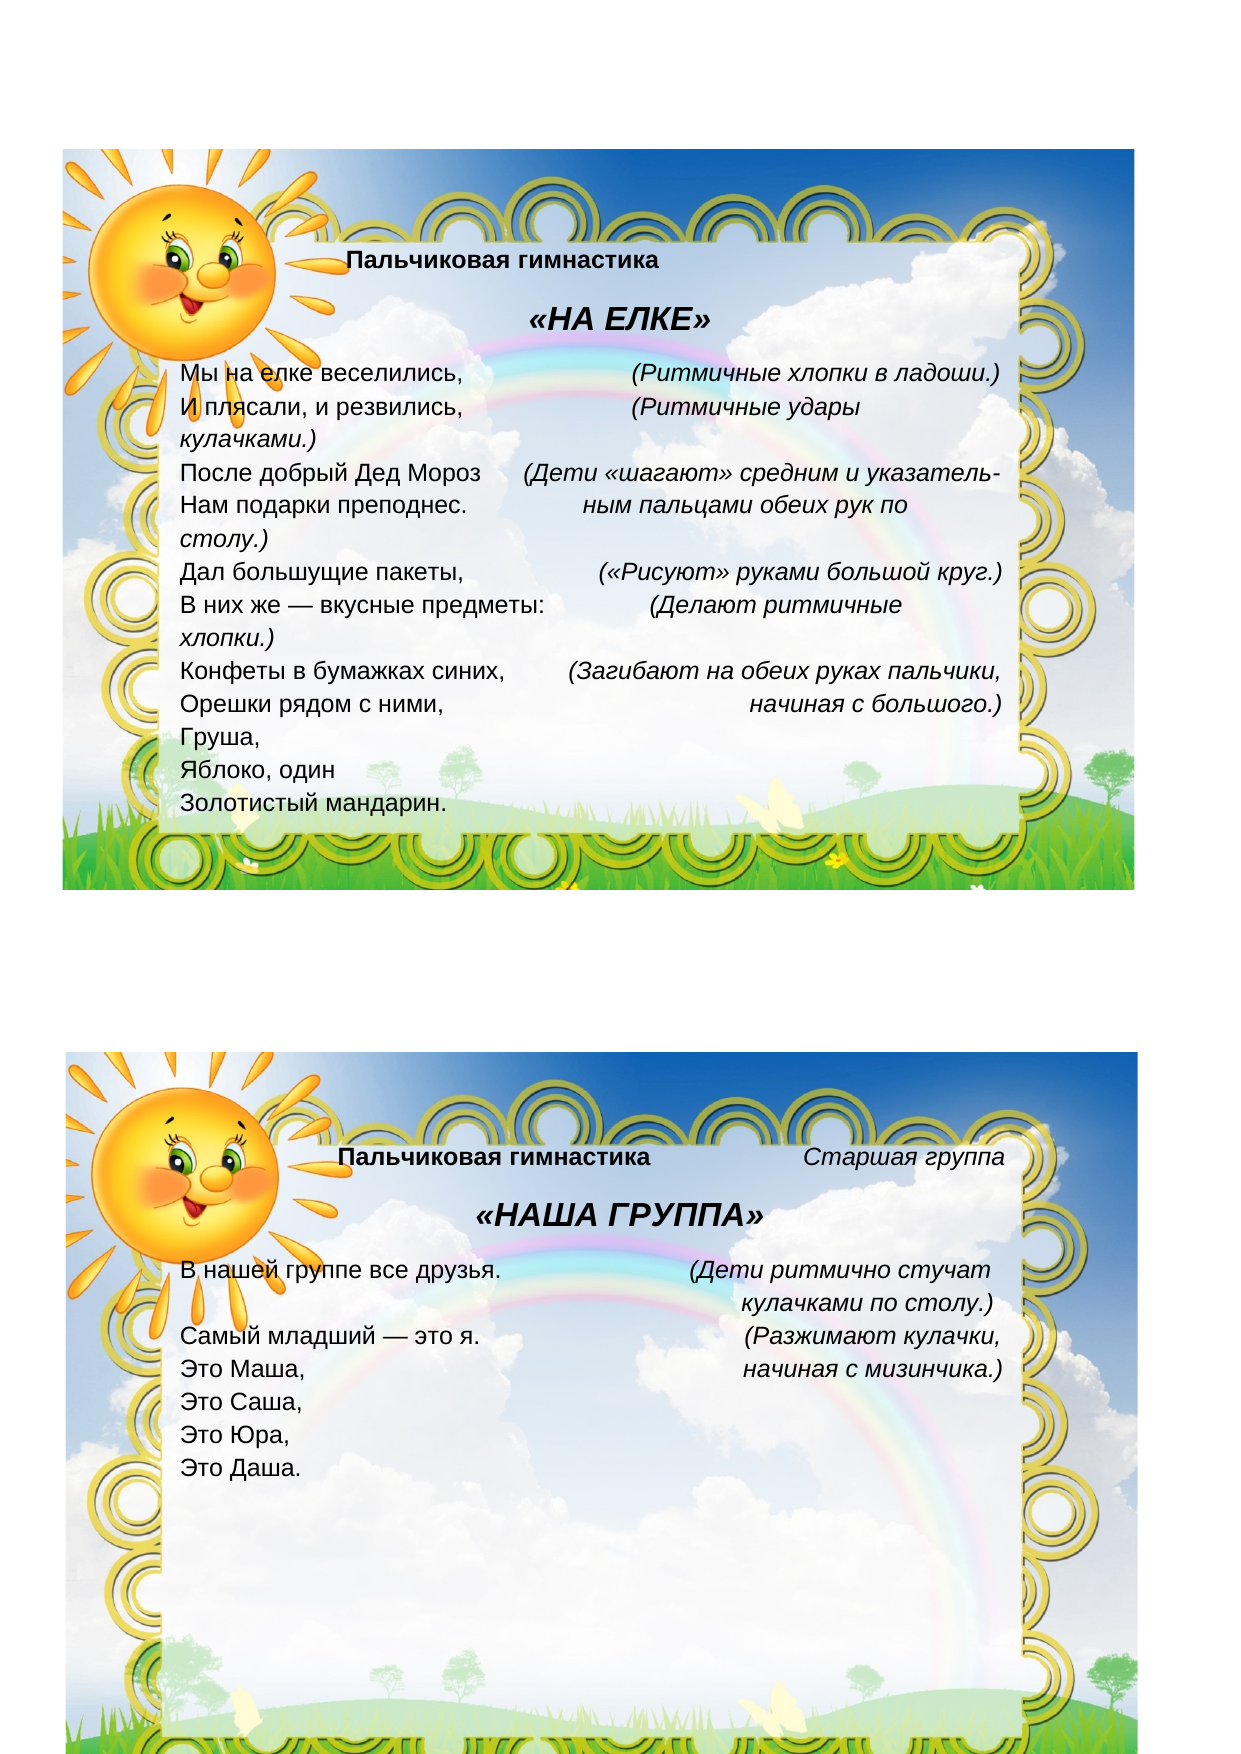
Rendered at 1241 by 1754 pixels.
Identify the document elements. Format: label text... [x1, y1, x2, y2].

text После добрый Дед Мороз (Дети «шагают» средним и указатель- [179, 457, 1006, 486]
text И плясали, и резвились, (Ритмичные удары кулачками.) [179, 391, 1006, 453]
text Конфеты в бумажках синих, (Загибают на обеих руках пальчики, Орешки рядом с ними, начиная с большого.) [179, 656, 1006, 717]
text Это Даша. [179, 1453, 1006, 1481]
text Яблоко, один [179, 755, 1006, 783]
text Мы на елке веселились, (Ритмичные хлопки в ладоши.) [179, 358, 1006, 387]
picture [62, 338, 1135, 890]
text «НА ЕЛКЕ» [61, 299, 1181, 338]
text Нам подарки преподнес. ным пальцами обеих рук по столу.) [179, 491, 1006, 552]
picture [62, 149, 1135, 245]
text Пальчиковая гимнастика [61, 245, 1181, 274]
text Золотистый мандарин. [179, 788, 1006, 816]
text Самый младший — это я. (Разжимают кулачки, [179, 1321, 1006, 1349]
picture [62, 274, 1135, 299]
text Это Маша, начиная с мизинчика.) [179, 1354, 1006, 1382]
text «НАША ГРУППА» [61, 1195, 1181, 1234]
text Пальчиковая гимнастика Старшая группа [150, 1141, 1181, 1170]
text В них же — вкусные предметы: (Делают ритмичные хлопки.) [179, 589, 1006, 651]
text Груша, [179, 722, 1006, 750]
text Дал большущие пакеты, («Рисуют» руками большой круг.) [179, 557, 1006, 585]
text кулачками по столу.) [179, 1288, 1006, 1316]
picture [65, 1052, 1138, 1195]
text Это Саша, [179, 1387, 1006, 1415]
text В нашей группе все друзья. (Дети ритмично стучат [179, 1254, 1006, 1283]
picture [65, 1234, 1138, 1754]
text Это Юра, [179, 1420, 1006, 1448]
